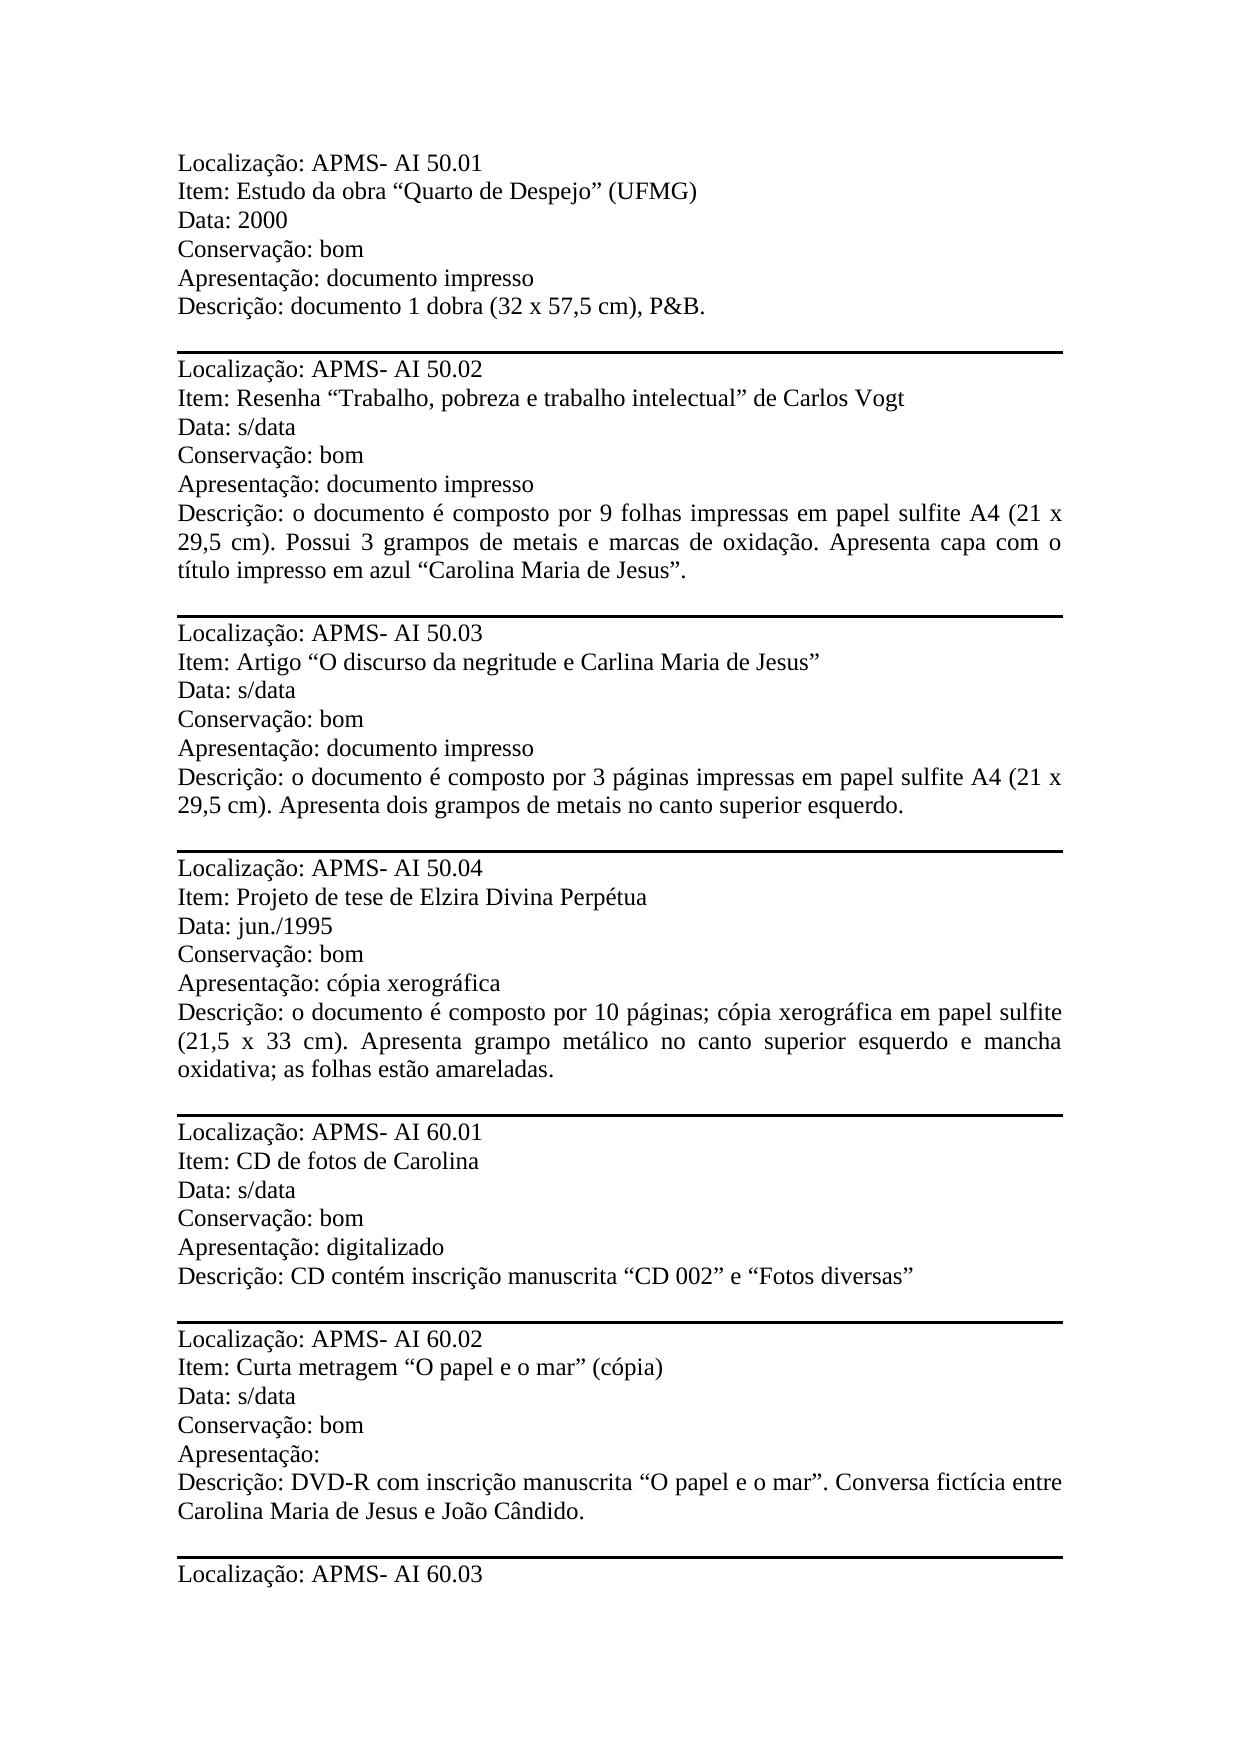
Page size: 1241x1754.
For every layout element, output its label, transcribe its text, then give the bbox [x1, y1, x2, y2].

text Item: Resenha “Trabalho, pobreza e trabalho intelectual” de Carlos Vogt [177, 383, 1063, 412]
text Descrição: DVD-R com inscrição manuscrita “O papel e o mar”. Conversa fictícia entre Carolina Maria de Jesus e João Cândido. [177, 1467, 1063, 1525]
text Localização: APMS- AI 50.03 [177, 618, 1063, 647]
text Apresentação: documento impresso [177, 733, 1063, 762]
text Apresentação: documento impresso [177, 469, 1063, 498]
text Apresentação: digitalizado [177, 1232, 1063, 1261]
text Descrição: documento 1 dobra (32 x 57,5 cm), P&B. [177, 291, 1063, 320]
text Descrição: o documento é composto por 3 páginas impressas em papel sulfite A4 (21 x 29,5 cm). Apresenta dois grampos de metais no canto superior esquerdo. [177, 762, 1063, 819]
text Conservação: bom [177, 939, 1063, 968]
text Localização: APMS- AI 50.04 [177, 853, 1063, 882]
text Descrição: CD contém inscrição manuscrita “CD 002” e “Fotos diversas” [177, 1261, 1063, 1290]
text Descrição: o documento é composto por 10 páginas; cópia xerográfica em papel sulfite (21,5 x 33 cm). Apresenta grampo metálico no canto superior esquerdo e mancha oxidativa; as folhas estão amareladas. [177, 997, 1063, 1083]
text Conservação: bom [177, 1203, 1063, 1232]
text Conservação: bom [177, 234, 1063, 263]
text Data: s/data [177, 412, 1063, 440]
text Data: jun./1995 [177, 911, 1063, 939]
text Data: 2000 [177, 205, 1063, 234]
text Data: s/data [177, 1381, 1063, 1410]
text Localização: APMS- AI 60.01 [177, 1117, 1063, 1146]
text Localização: APMS- AI 50.02 [177, 354, 1063, 383]
text Conservação: bom [177, 440, 1063, 469]
text Conservação: bom [177, 704, 1063, 733]
text Item: Estudo da obra “Quarto de Despejo” (UFMG) [177, 176, 1063, 205]
text Localização: APMS- AI 50.01 [177, 148, 1063, 176]
text Localização: APMS- AI 60.03 [177, 1559, 1063, 1588]
text Data: s/data [177, 676, 1063, 704]
text Apresentação: cópia xerográfica [177, 968, 1063, 997]
text Apresentação: documento impresso [177, 263, 1063, 291]
text Localização: APMS- AI 60.02 [177, 1324, 1063, 1352]
text Descrição: o documento é composto por 9 folhas impressas em papel sulfite A4 (21 x 29,5 cm). Possui 3 grampos de metais e marcas de oxidação. Apresenta capa com o título impresso em azul “Carolina Maria de Jesus”. [177, 498, 1063, 584]
text Item: Projeto de tese de Elzira Divina Perpétua [177, 882, 1063, 911]
text Item: Curta metragem “O papel e o mar” (cópia) [177, 1352, 1063, 1381]
text Apresentação: [177, 1439, 1063, 1467]
text Conservação: bom [177, 1410, 1063, 1439]
text Item: Artigo “O discurso da negritude e Carlina Maria de Jesus” [177, 647, 1063, 676]
text Data: s/data [177, 1175, 1063, 1203]
text Item: CD de fotos de Carolina [177, 1146, 1063, 1175]
